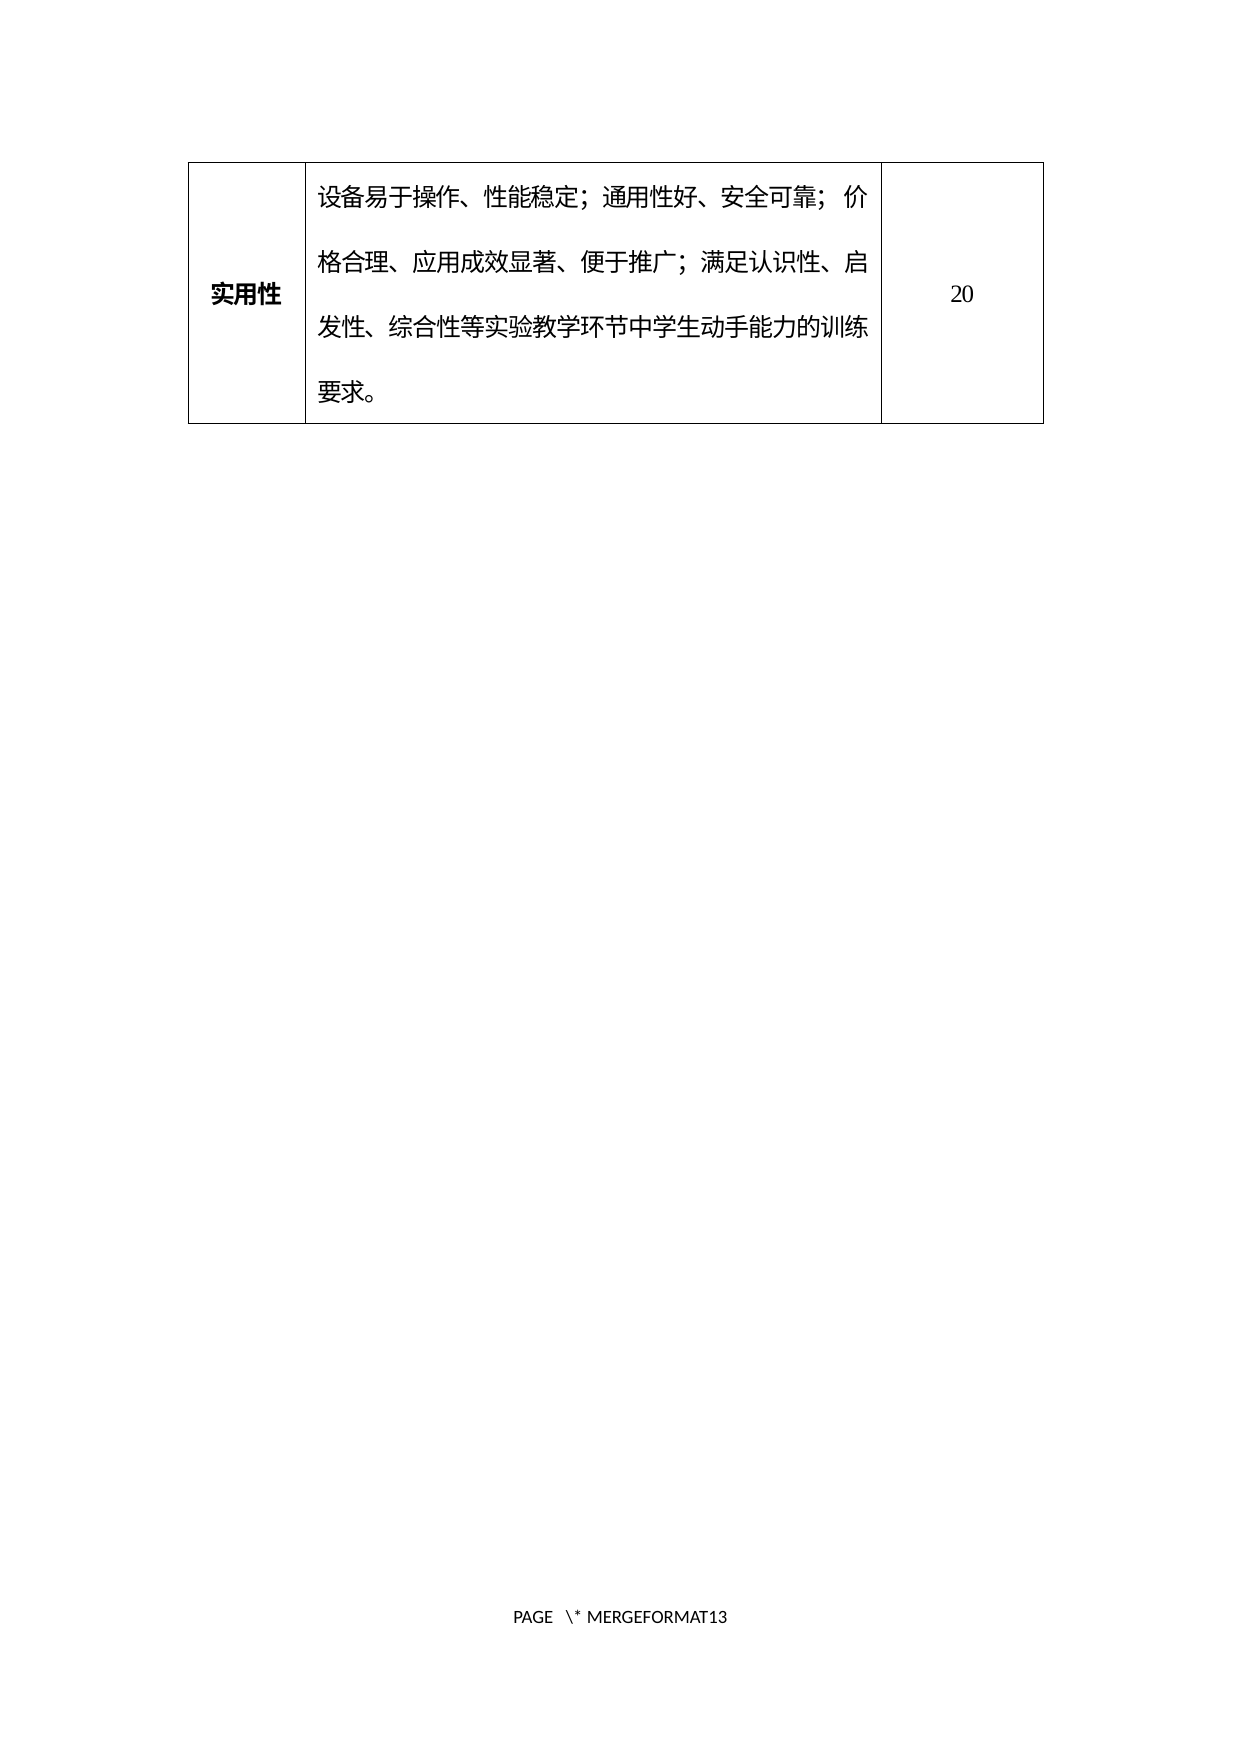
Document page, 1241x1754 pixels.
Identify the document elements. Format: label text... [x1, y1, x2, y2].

table_cell 设备易于操作、性能稳定；通用性好、安全可靠； 价格合理、应用成效显著、便于推广；满足认识性、启发性、综合性等实验教学环节中学生动手能力的训练要求。 [306, 163, 881, 423]
table_cell 实用性 [189, 163, 305, 423]
table_cell 20 [882, 163, 1043, 423]
